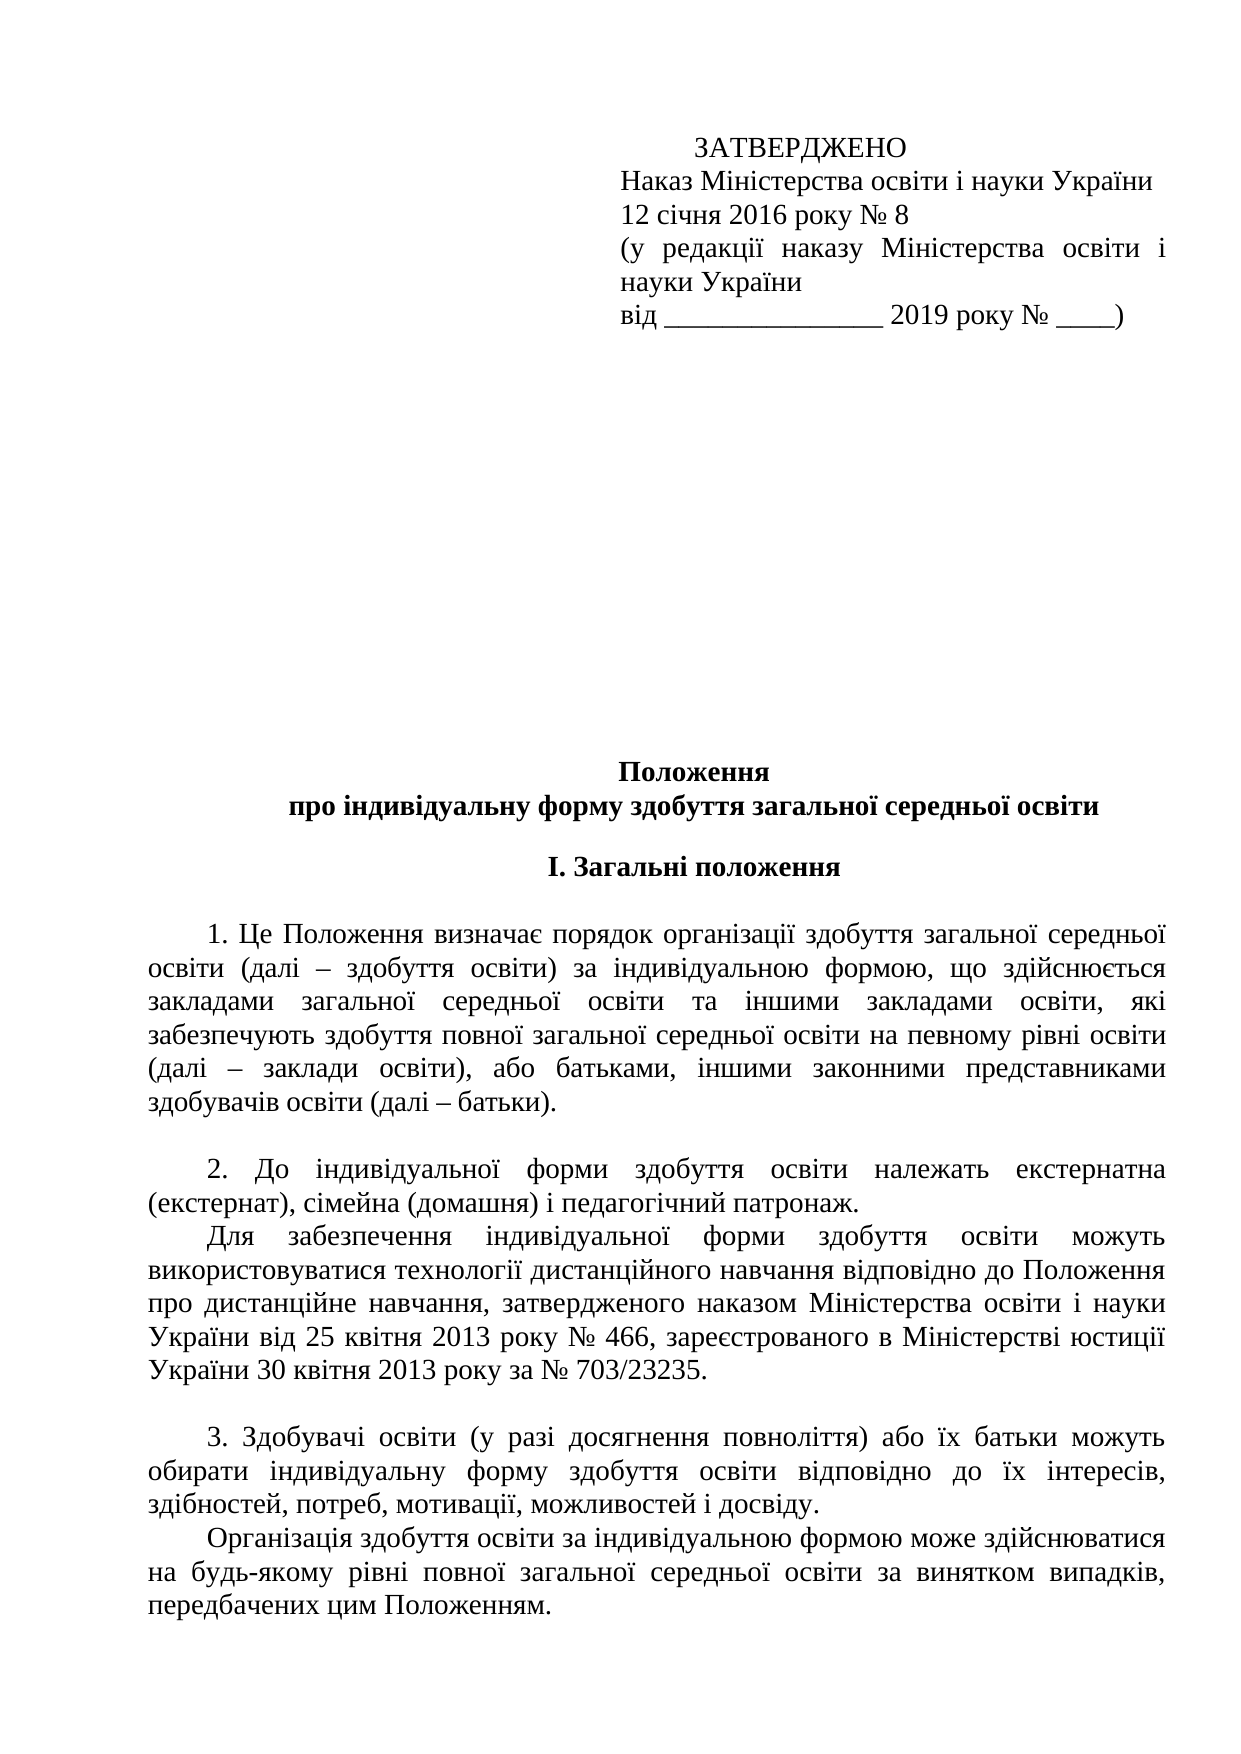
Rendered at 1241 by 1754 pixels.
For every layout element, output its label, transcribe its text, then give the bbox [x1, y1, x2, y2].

text 2. До індивідуальної форми здобуття освіти належать екстернатна (екстернат), сімейна (домашня) і педагогічний патронаж. [148, 1151, 1167, 1218]
text про індивідуальну форму здобуття загальної середньої освіти [148, 788, 1167, 821]
text І. Загальні положення [148, 849, 1167, 883]
text (у редакції наказу Міністерства освіти і науки України [620, 230, 1167, 297]
list 1. Це Положення визначає порядок організації здобуття загальної середньої освіти (далі – здобуття освіти) за індивідуальною формою, що здійснюється закладами загальної середньої освіти та іншими закладами освіти, які забезпечують здобуття повної загальної середньої освіти на певному рівні освіти (далі – заклади освіти), або батьками, іншими законними представниками здобувачів освіти (далі – батьки). [148, 916, 1167, 1118]
text від _______________ 2019 року № ____) [620, 297, 1167, 331]
text ЗАТВЕРДЖЕНО [620, 130, 1167, 163]
text Організація здобуття освіти за індивідуальною формою може здійснюватися на будь-якому рівні повної загальної середньої освіти за винятком випадків, передбачених цим Положенням. [148, 1520, 1167, 1621]
text Наказ Міністерства освіти і науки України [620, 163, 1167, 197]
text 12 січня 2016 року № 8 [620, 197, 1167, 230]
text Положення [148, 754, 1167, 788]
text 3. Здобувачі освіти (у разі досягнення повноліття) або їх батьки можуть обирати індивідуальну форму здобуття освіти відповідно до їх інтересів, здібностей, потреб, мотивації, можливостей і досвіду. [148, 1419, 1167, 1520]
text Для забезпечення індивідуальної форми здобуття освіти можуть використовуватися технології дистанційного навчання відповідно до Положення про дистанційне навчання, затвердженого наказом Міністерства освіти і науки України від 25 квітня 2013 року № 466, зареєстрованого в Міністерстві юстиції України 30 квітня 2013 року за № 703/23235. [148, 1218, 1167, 1386]
